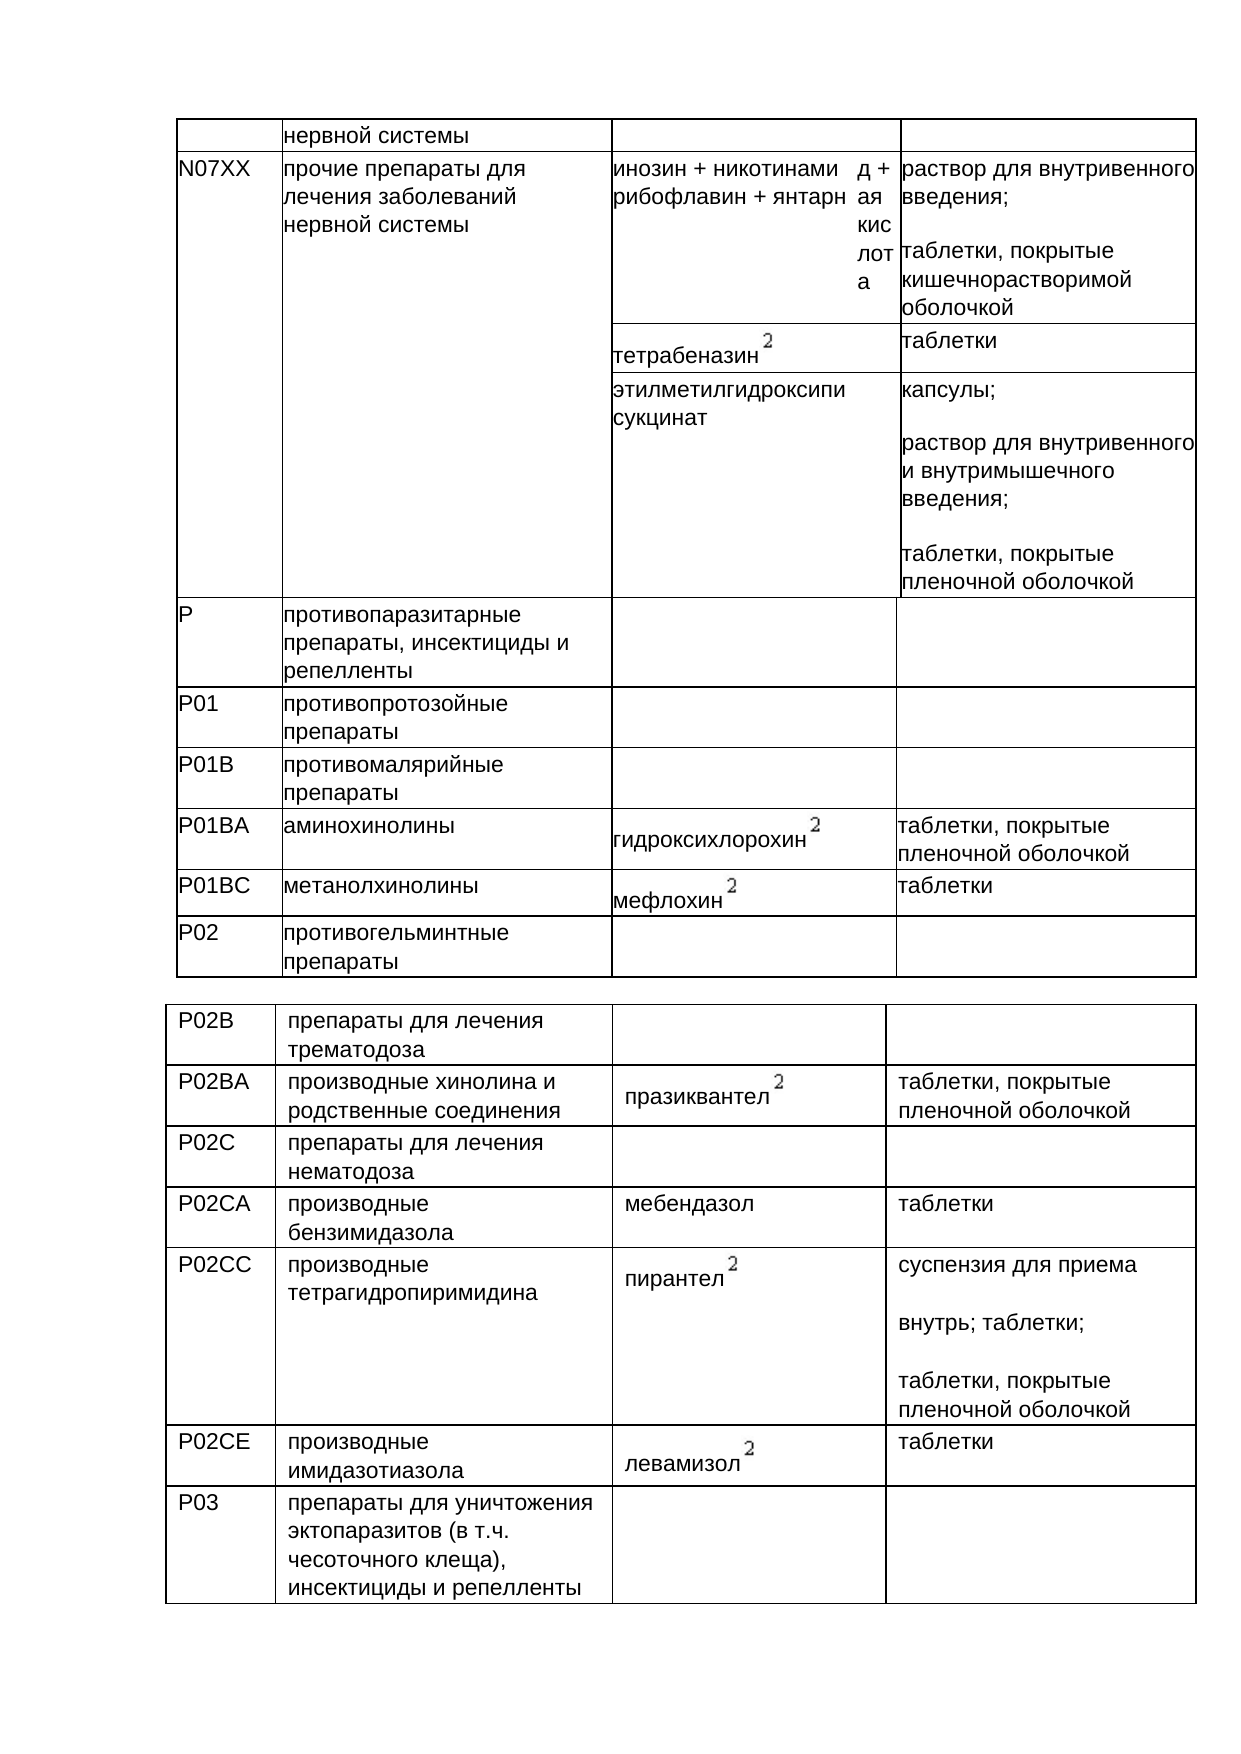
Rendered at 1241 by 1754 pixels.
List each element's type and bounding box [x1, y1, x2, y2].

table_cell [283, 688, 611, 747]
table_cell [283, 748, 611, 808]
picture [740, 1435, 758, 1471]
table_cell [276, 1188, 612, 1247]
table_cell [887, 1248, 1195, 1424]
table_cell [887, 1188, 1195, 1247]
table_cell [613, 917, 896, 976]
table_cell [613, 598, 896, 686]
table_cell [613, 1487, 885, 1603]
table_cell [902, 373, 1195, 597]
picture [770, 1068, 788, 1105]
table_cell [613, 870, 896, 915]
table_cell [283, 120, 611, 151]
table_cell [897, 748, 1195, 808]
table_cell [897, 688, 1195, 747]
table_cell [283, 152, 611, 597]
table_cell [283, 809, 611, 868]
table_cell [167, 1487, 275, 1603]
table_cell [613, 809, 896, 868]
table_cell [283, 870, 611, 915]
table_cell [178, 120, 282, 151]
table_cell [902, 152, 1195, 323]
picture [759, 327, 777, 364]
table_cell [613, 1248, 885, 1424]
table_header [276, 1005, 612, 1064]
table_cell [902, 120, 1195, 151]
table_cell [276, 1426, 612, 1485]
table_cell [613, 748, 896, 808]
picture [806, 811, 824, 848]
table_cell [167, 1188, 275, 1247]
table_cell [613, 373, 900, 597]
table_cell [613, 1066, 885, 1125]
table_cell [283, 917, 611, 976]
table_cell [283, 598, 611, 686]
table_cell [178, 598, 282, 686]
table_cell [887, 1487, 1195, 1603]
picture [723, 872, 741, 909]
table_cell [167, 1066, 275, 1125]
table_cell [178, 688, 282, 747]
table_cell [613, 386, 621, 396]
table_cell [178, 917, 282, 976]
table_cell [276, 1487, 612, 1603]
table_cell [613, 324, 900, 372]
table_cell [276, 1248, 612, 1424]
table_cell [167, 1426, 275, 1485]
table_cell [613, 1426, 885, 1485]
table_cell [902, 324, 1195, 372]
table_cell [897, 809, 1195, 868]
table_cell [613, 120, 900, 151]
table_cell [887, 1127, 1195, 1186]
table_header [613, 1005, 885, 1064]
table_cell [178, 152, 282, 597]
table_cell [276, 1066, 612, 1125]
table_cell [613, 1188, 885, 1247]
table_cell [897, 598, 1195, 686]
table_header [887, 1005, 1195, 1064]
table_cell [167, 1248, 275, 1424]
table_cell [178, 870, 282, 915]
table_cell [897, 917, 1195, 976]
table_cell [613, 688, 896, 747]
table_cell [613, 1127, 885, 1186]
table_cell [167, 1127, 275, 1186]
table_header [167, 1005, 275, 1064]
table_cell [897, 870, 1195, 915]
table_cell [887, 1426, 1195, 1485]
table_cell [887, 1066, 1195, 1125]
picture [724, 1250, 742, 1287]
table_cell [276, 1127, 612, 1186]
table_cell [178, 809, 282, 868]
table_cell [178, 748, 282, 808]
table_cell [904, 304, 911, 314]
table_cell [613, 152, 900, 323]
